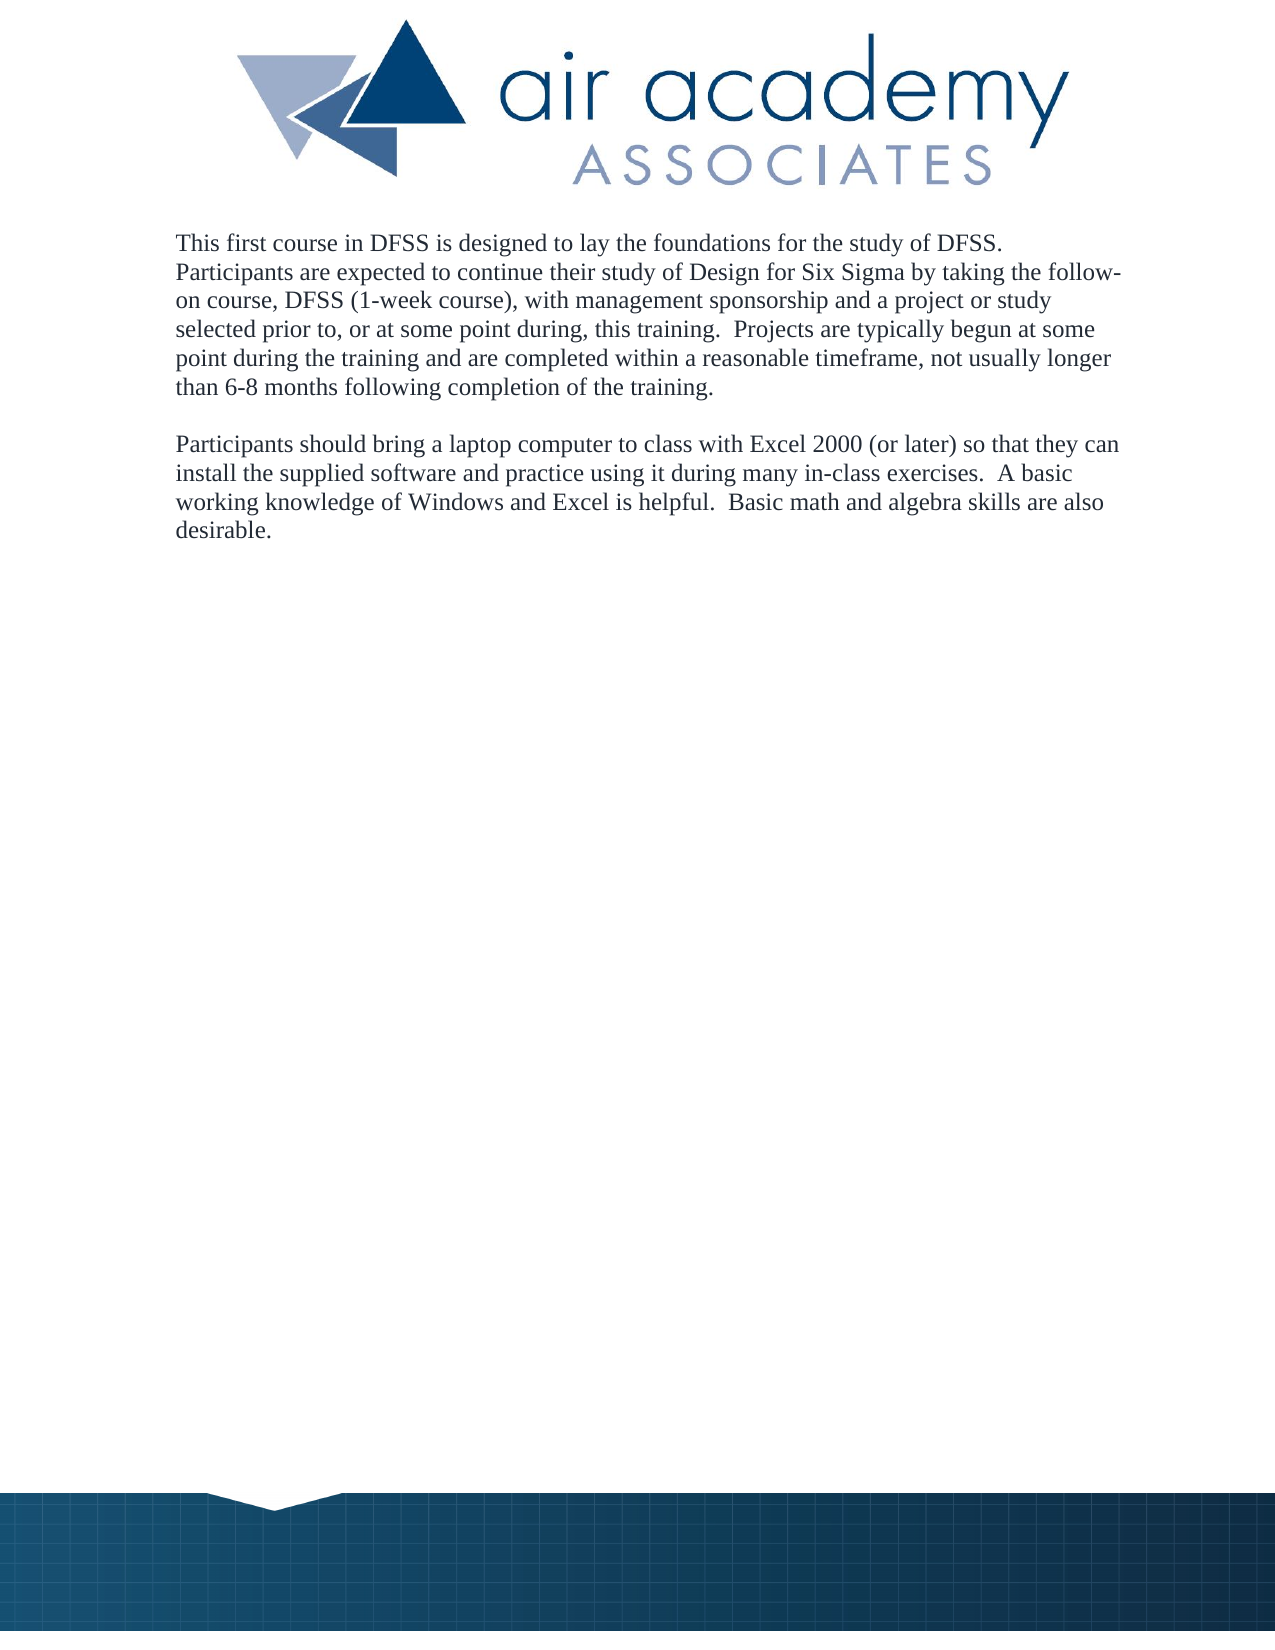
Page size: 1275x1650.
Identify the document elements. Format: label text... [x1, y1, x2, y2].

text This first course in DFSS is designed to lay the foundations for the study of DFSS. Participants are expected to continue their study of Design for Six Sigma by taking the follow-on course, DFSS (1-week course), with management sponsorship and a project or study selected prior to, or at some point during, this training. Projects are typically begun at some point during the training and are completed within a reasonable timeframe, not usually longer than 6-8 months following completion of the training. [175, 228, 1130, 400]
picture [0, 1491, 1275, 1631]
text Participants should bring a laptop computer to class with Excel 2000 (or later) so that they can install the supplied software and practice using it during many in-class exercises. A basic working knowledge of Windows and Excel is helpful. Basic math and algebra skills are also desirable. [175, 429, 1130, 544]
picture [233, 18, 1072, 190]
